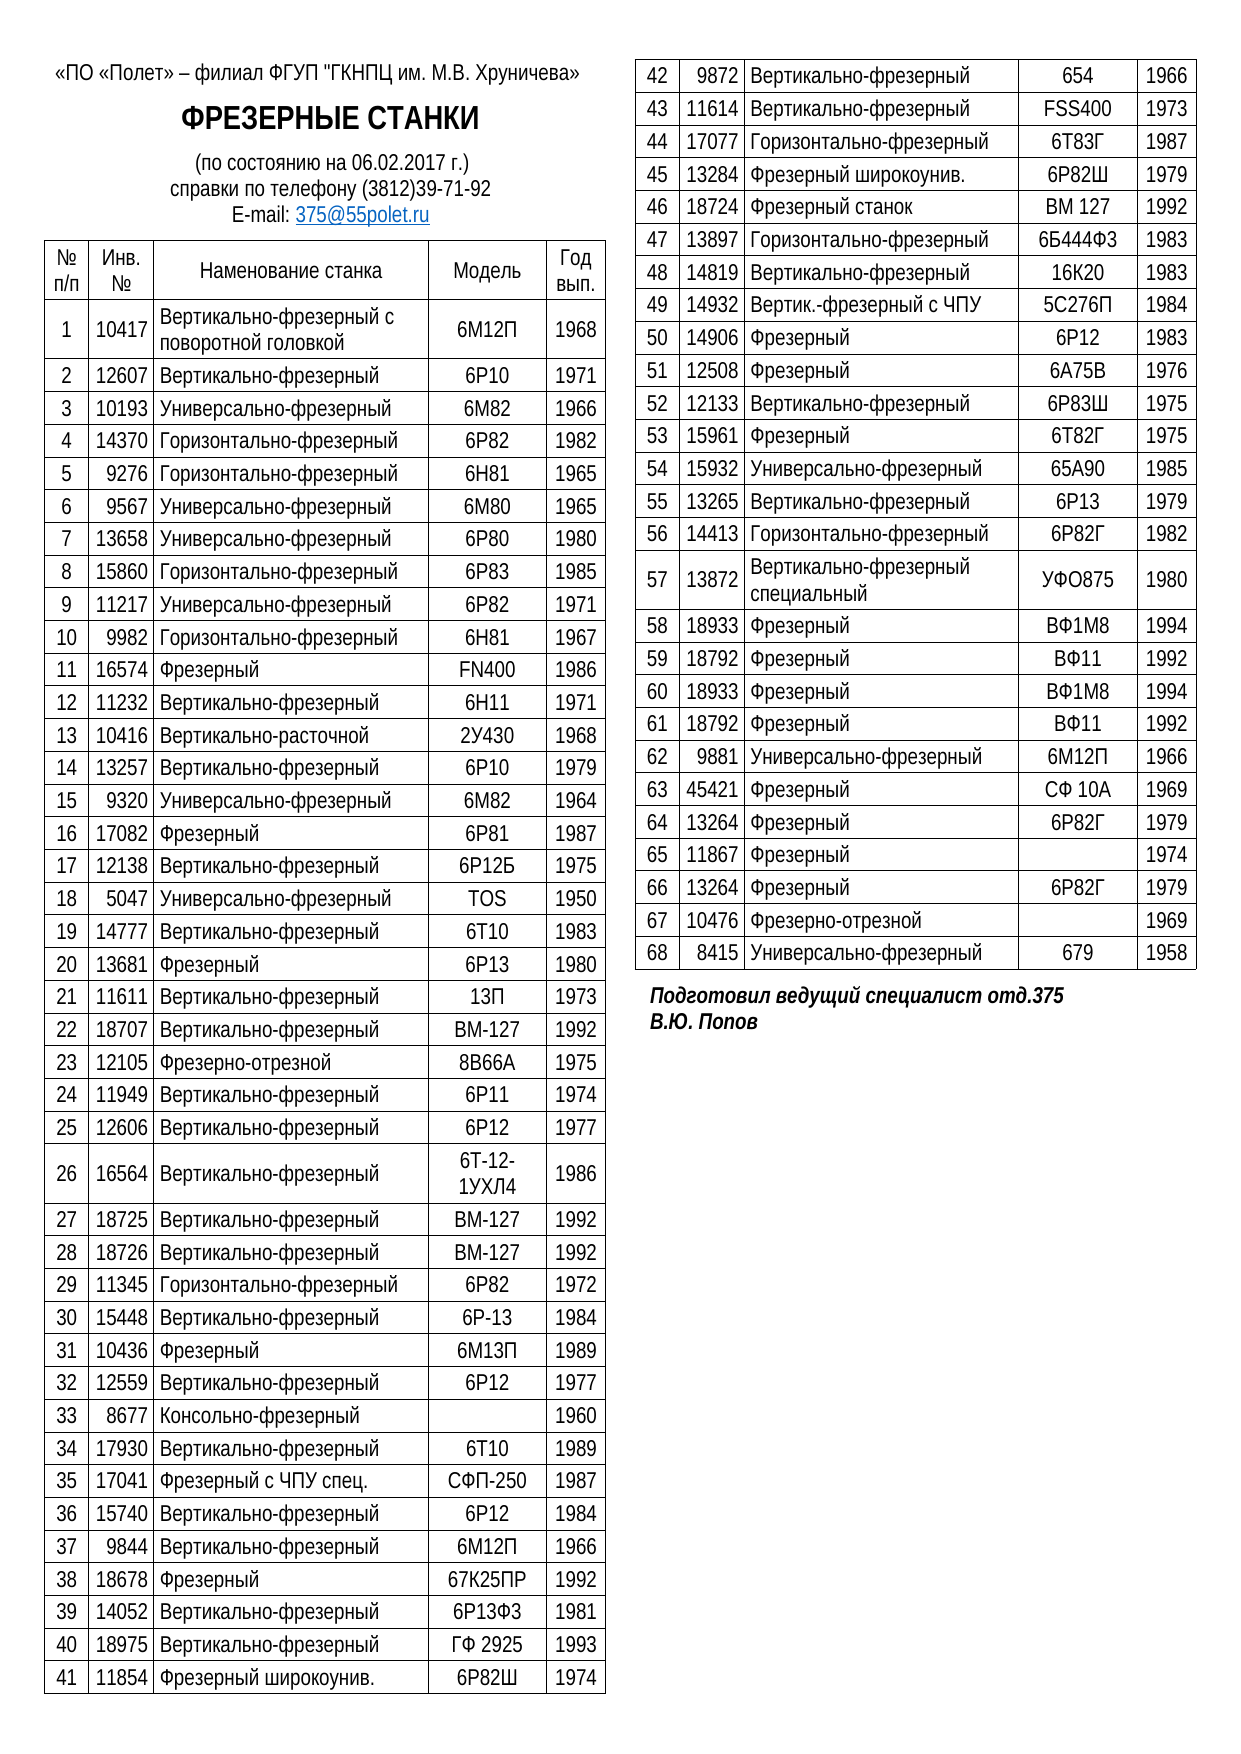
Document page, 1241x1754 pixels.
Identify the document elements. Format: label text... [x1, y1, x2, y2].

table_cell ВФ1М8 [1019, 675, 1137, 707]
table_cell 9872 [680, 60, 744, 92]
table_cell 1965 [547, 458, 605, 489]
table_cell Фрезерный [745, 322, 1018, 353]
table_cell 1966 [547, 392, 605, 424]
table_cell 9276 [89, 458, 153, 489]
table_cell 38 [45, 1563, 88, 1595]
table_cell 11611 [89, 981, 153, 1012]
table_cell 6Р82Г [1019, 518, 1137, 550]
table_cell 16 [45, 817, 88, 849]
table_cell 24 [45, 1079, 88, 1111]
table_cell 6М12П [429, 300, 546, 358]
table_cell ВФ11 [1019, 643, 1137, 674]
table_cell 15448 [89, 1302, 153, 1333]
table_cell Вертикально-фрезерный [154, 1204, 428, 1235]
table_cell 18725 [89, 1204, 153, 1235]
table_cell 27 [45, 1204, 88, 1235]
table_cell 1975 [1138, 420, 1196, 452]
table_cell 6Р81 [429, 817, 546, 849]
table_cell УФО875 [1019, 551, 1137, 609]
table_cell 62 [636, 741, 679, 772]
table_cell 35 [45, 1465, 88, 1497]
table_cell FSS400 [1019, 93, 1137, 124]
table_cell 67 [636, 904, 679, 936]
table_cell Универсально-фрезерный [154, 523, 428, 554]
table_cell 1994 [1138, 675, 1196, 707]
table_cell 17082 [89, 817, 153, 849]
table_cell 15961 [680, 420, 744, 452]
table_cell Вертикально-фрезерный специальный [745, 551, 1018, 609]
table_cell 14 [45, 752, 88, 783]
table_cell ВМ 127 [1019, 191, 1137, 223]
table_cell 18792 [680, 708, 744, 739]
table_cell Вертикально-фрезерный [154, 981, 428, 1012]
table_cell Вертикально-фрезерный [154, 1629, 428, 1660]
table_cell Вертикально-фрезерный [154, 1112, 428, 1143]
table_cell 18678 [89, 1563, 153, 1595]
table_cell 59 [636, 643, 679, 674]
table_cell 1979 [1138, 871, 1196, 903]
table_cell 68 [636, 937, 679, 968]
table_cell Вертикально-фрезерный [154, 1302, 428, 1333]
table_cell ВФ1М8 [1019, 610, 1137, 641]
table_cell 12559 [89, 1367, 153, 1399]
table_cell 1972 [547, 1269, 605, 1301]
table_cell 1983 [1138, 224, 1196, 255]
table_cell Вертикально-фрезерный [154, 1236, 428, 1268]
table_cell 11232 [89, 686, 153, 718]
table_cell 6Р10 [429, 752, 546, 783]
table_cell 54 [636, 453, 679, 484]
table_cell 46 [636, 191, 679, 223]
table_cell 18933 [680, 610, 744, 641]
table_cell 43 [636, 93, 679, 124]
table_cell Фрезерный [745, 420, 1018, 452]
table_cell Фрезерный [745, 806, 1018, 838]
table_cell 6Н11 [429, 686, 546, 718]
table_cell 5С276П [1019, 289, 1137, 321]
table_cell 1981 [547, 1596, 605, 1628]
table_cell Универсально-фрезерный [154, 392, 428, 424]
table_cell 6Р82Ш [429, 1661, 546, 1693]
table_cell 1994 [1138, 610, 1196, 641]
table_cell 1980 [1138, 551, 1196, 609]
table_cell Вертикально-фрезерный [154, 850, 428, 882]
table_cell 6Т82Г [1019, 420, 1137, 452]
table_cell 1983 [1138, 256, 1196, 288]
table_cell 1977 [547, 1112, 605, 1143]
text «ПО «Полет» – филиал ФГУП "ГКНПЦ им. М.В. Хруничева» [44, 59, 591, 85]
table_cell 1968 [547, 300, 605, 358]
table_cell 6Р82 [429, 425, 546, 456]
table_cell 1958 [1138, 937, 1196, 968]
table_cell 13658 [89, 523, 153, 554]
table_cell 11345 [89, 1269, 153, 1301]
table_cell 1964 [547, 785, 605, 816]
table_cell 11867 [680, 839, 744, 870]
table_cell 12105 [89, 1046, 153, 1078]
table_cell 14052 [89, 1596, 153, 1628]
table_cell ВФ11 [1019, 708, 1137, 739]
table_cell 1980 [547, 523, 605, 554]
table_cell 6Т-12-1УХЛ4 [429, 1144, 546, 1202]
table_cell 1966 [547, 1531, 605, 1562]
table_cell 9320 [89, 785, 153, 816]
table_cell 6М13П [429, 1334, 546, 1366]
table_cell СФП-250 [429, 1465, 546, 1497]
table_cell 10416 [89, 719, 153, 751]
table_cell 6Р12 [429, 1367, 546, 1399]
table_cell 48 [636, 256, 679, 288]
table_cell 1969 [1138, 773, 1196, 805]
table_cell 6Р82 [429, 1269, 546, 1301]
table_cell 9 [45, 588, 88, 620]
table_cell 36 [45, 1498, 88, 1529]
table_cell 1984 [1138, 289, 1196, 321]
table_cell 12138 [89, 850, 153, 882]
table_cell 1967 [547, 621, 605, 653]
table_cell 9881 [680, 741, 744, 772]
table_cell Фрезерный [745, 871, 1018, 903]
table_cell 1980 [547, 948, 605, 980]
table_cell 14777 [89, 915, 153, 947]
table_cell 12508 [680, 355, 744, 386]
table_cell 11 [45, 654, 88, 685]
table_cell 51 [636, 355, 679, 386]
table_cell 14370 [89, 425, 153, 456]
table_cell 1976 [1138, 355, 1196, 386]
table_cell 14906 [680, 322, 744, 353]
table_cell 1979 [547, 752, 605, 783]
table_cell 6А75В [1019, 355, 1137, 386]
table_cell 1993 [547, 1629, 605, 1660]
table_cell Вертикально-фрезерный [154, 1079, 428, 1111]
table_header Год вып. [547, 241, 605, 299]
table_cell 1971 [547, 359, 605, 391]
table_cell 6Р83 [429, 556, 546, 587]
table_cell 13257 [89, 752, 153, 783]
table_cell 1971 [547, 588, 605, 620]
table_cell 1979 [1138, 806, 1196, 838]
table_cell 1983 [1138, 322, 1196, 353]
table_cell Вертикально-фрезерный [745, 256, 1018, 288]
table_cell 13 [45, 719, 88, 751]
table_cell 10436 [89, 1334, 153, 1366]
table_cell 6Т83Г [1019, 126, 1137, 157]
table_cell 654 [1019, 60, 1137, 92]
table_cell 2 [45, 359, 88, 391]
table_cell 6Н81 [429, 621, 546, 653]
table_cell 14819 [680, 256, 744, 288]
table_cell 12607 [89, 359, 153, 391]
text E-mail: 375@55polet.ru [70, 201, 591, 228]
table_cell 6Р80 [429, 523, 546, 554]
table_cell ВМ-127 [429, 1236, 546, 1268]
table_cell 6М12П [429, 1531, 546, 1562]
table_cell Фрезерный [745, 839, 1018, 870]
table_cell 37 [45, 1531, 88, 1562]
table_cell Фрезерный [745, 675, 1018, 707]
table_cell 20 [45, 948, 88, 980]
table_cell 1982 [1138, 518, 1196, 550]
table_cell Горизонтально-фрезерный [745, 518, 1018, 550]
table_cell 6Р12 [429, 1112, 546, 1143]
table_cell 8677 [89, 1400, 153, 1431]
table_cell Горизонтально-фрезерный [745, 126, 1018, 157]
table_cell Вертикально-фрезерный [745, 485, 1018, 517]
table_cell Горизонтально-фрезерный [154, 458, 428, 489]
table_cell Универсально-фрезерный [745, 453, 1018, 484]
table_cell 57 [636, 551, 679, 609]
table_cell 1968 [547, 719, 605, 751]
table_cell 8В66А [429, 1046, 546, 1078]
table_cell 11217 [89, 588, 153, 620]
table_cell Вертикально-фрезерный [745, 387, 1018, 419]
table_cell 22 [45, 1014, 88, 1045]
table_cell 6Р83Ш [1019, 387, 1137, 419]
table_cell Универсально-фрезерный [154, 883, 428, 914]
table_cell Фрезерный широкоунив. [154, 1661, 428, 1693]
table_cell 1975 [547, 850, 605, 882]
table_cell Вертикально-фрезерный [745, 93, 1018, 124]
table_cell 18792 [680, 643, 744, 674]
table_cell 26 [45, 1144, 88, 1202]
table_cell 6Р11 [429, 1079, 546, 1111]
table_cell 63 [636, 773, 679, 805]
table_cell 23 [45, 1046, 88, 1078]
table_header Наменование станка [154, 241, 428, 299]
table_cell 13264 [680, 806, 744, 838]
table_cell 13681 [89, 948, 153, 980]
table_header Модель [429, 241, 546, 299]
table_cell 6Р-13 [429, 1302, 546, 1333]
table_cell 1960 [547, 1400, 605, 1431]
text Подготовил ведущий специалист отд.375 В.Ю. Попов [650, 982, 1181, 1034]
table_cell Вертикально-фрезерный [154, 1367, 428, 1399]
table_cell 6 [45, 490, 88, 522]
table_cell 5047 [89, 883, 153, 914]
table_cell 6Р12 [429, 1498, 546, 1529]
table_cell 6Р82Г [1019, 871, 1137, 903]
table_cell 56 [636, 518, 679, 550]
table_cell 29 [45, 1269, 88, 1301]
table_cell 14413 [680, 518, 744, 550]
table_cell 6М12П [1019, 741, 1137, 772]
table_cell 6Р82 [429, 588, 546, 620]
table_cell 12133 [680, 387, 744, 419]
table_cell 39 [45, 1596, 88, 1628]
table_cell 1950 [547, 883, 605, 914]
table_cell 1973 [547, 981, 605, 1012]
table_cell 10 [45, 621, 88, 653]
table_cell 5 [45, 458, 88, 489]
table_cell 32 [45, 1367, 88, 1399]
table_cell TOS [429, 883, 546, 914]
table_cell 1979 [1138, 485, 1196, 517]
table_cell Фрезерный [745, 610, 1018, 641]
table_cell 6Т10 [429, 1433, 546, 1464]
table_cell СФ 10А [1019, 773, 1137, 805]
table_cell Консольно-фрезерный [154, 1400, 428, 1431]
table_cell 8 [45, 556, 88, 587]
table_cell 10476 [680, 904, 744, 936]
table_cell 16К20 [1019, 256, 1137, 288]
table_cell 6Р13 [429, 948, 546, 980]
table_cell Горизонтально-фрезерный [154, 556, 428, 587]
table_cell 1 [45, 300, 88, 358]
table_cell 15 [45, 785, 88, 816]
table_cell 30 [45, 1302, 88, 1333]
table_cell 6Р82Г [1019, 806, 1137, 838]
table_cell 1975 [1138, 387, 1196, 419]
table_cell 6Р10 [429, 359, 546, 391]
table_cell 1989 [547, 1433, 605, 1464]
table_cell 6Р82Ш [1019, 158, 1137, 190]
table_cell 1979 [1138, 158, 1196, 190]
table_cell Фрезерный [745, 773, 1018, 805]
table_cell 11854 [89, 1661, 153, 1693]
table_cell 13284 [680, 158, 744, 190]
text (по состоянию на 06.02.2017 г.) [70, 149, 591, 175]
table_cell 6Р13 [1019, 485, 1137, 517]
table_cell 11614 [680, 93, 744, 124]
table_cell ВМ-127 [429, 1014, 546, 1045]
table_cell 13872 [680, 551, 744, 609]
table_cell Фрезерный [745, 643, 1018, 674]
table_cell 1973 [1138, 93, 1196, 124]
table_cell Вертикально-фрезерный [154, 359, 428, 391]
table_header Инв. № [89, 241, 153, 299]
table_cell Вертикально-фрезерный [154, 1014, 428, 1045]
table_cell Универсально-фрезерный [745, 937, 1018, 968]
table_cell 2У430 [429, 719, 546, 751]
table_cell Вертикально-фрезерный [154, 1144, 428, 1202]
table_cell 11949 [89, 1079, 153, 1111]
table_cell 64 [636, 806, 679, 838]
table_cell Вертикально-фрезерный [745, 60, 1018, 92]
table_cell 1971 [547, 686, 605, 718]
table_cell 1992 [547, 1563, 605, 1595]
table_cell [1019, 904, 1137, 936]
table_cell 6Н81 [429, 458, 546, 489]
table_cell 18975 [89, 1629, 153, 1660]
table_cell 15932 [680, 453, 744, 484]
table_cell 1992 [547, 1014, 605, 1045]
table_cell Вертикально-фрезерный [154, 1596, 428, 1628]
table_cell 50 [636, 322, 679, 353]
table_cell Вертикально-фрезерный [154, 915, 428, 947]
table_cell Горизонтально-фрезерный [154, 1269, 428, 1301]
table_cell 4 [45, 425, 88, 456]
table_cell 19 [45, 915, 88, 947]
table_cell 15740 [89, 1498, 153, 1529]
table_cell 6Б444Ф3 [1019, 224, 1137, 255]
table_cell Вертикально-фрезерный [154, 752, 428, 783]
table_cell Универсально-фрезерный [154, 490, 428, 522]
table_cell ВМ-127 [429, 1204, 546, 1235]
table_cell 18724 [680, 191, 744, 223]
table_cell [429, 1400, 546, 1431]
table_cell 61 [636, 708, 679, 739]
table_cell 3 [45, 392, 88, 424]
table_cell 6Т10 [429, 915, 546, 947]
table_cell 1987 [547, 1465, 605, 1497]
table_cell 1982 [547, 425, 605, 456]
table_cell 47 [636, 224, 679, 255]
table_cell 1992 [1138, 191, 1196, 223]
table_cell 1974 [547, 1079, 605, 1111]
table_cell 44 [636, 126, 679, 157]
table_cell 1984 [547, 1302, 605, 1333]
table_cell 1987 [1138, 126, 1196, 157]
table_cell Горизонтально-фрезерный [154, 621, 428, 653]
table_cell 10193 [89, 392, 153, 424]
table_cell Вертикально-фрезерный [154, 1433, 428, 1464]
table_cell 33 [45, 1400, 88, 1431]
table_cell 1966 [1138, 60, 1196, 92]
table_cell 10417 [89, 300, 153, 358]
table_cell 9844 [89, 1531, 153, 1562]
table_cell 7 [45, 523, 88, 554]
table_cell 49 [636, 289, 679, 321]
table_cell 12 [45, 686, 88, 718]
table_cell 13П [429, 981, 546, 1012]
table_cell 6Р13Ф3 [429, 1596, 546, 1628]
table_header № п/п [45, 241, 88, 299]
table_cell 42 [636, 60, 679, 92]
table_cell Вертик.-фрезерный с ЧПУ [745, 289, 1018, 321]
table_cell 1977 [547, 1367, 605, 1399]
table_cell 65А90 [1019, 453, 1137, 484]
table_cell 25 [45, 1112, 88, 1143]
table_cell 1992 [547, 1204, 605, 1235]
table_cell 1974 [1138, 839, 1196, 870]
table_cell 17041 [89, 1465, 153, 1497]
table_cell 18933 [680, 675, 744, 707]
table_cell 18707 [89, 1014, 153, 1045]
table_cell 1969 [1138, 904, 1196, 936]
table_cell Фрезерно-отрезной [154, 1046, 428, 1078]
table_cell 1987 [547, 817, 605, 849]
table_cell 18726 [89, 1236, 153, 1268]
table_cell 15860 [89, 556, 153, 587]
table_cell 17 [45, 850, 88, 882]
table_cell 13265 [680, 485, 744, 517]
table_cell 1992 [1138, 708, 1196, 739]
table_cell 8415 [680, 937, 744, 968]
table_cell 1975 [547, 1046, 605, 1078]
table_cell 53 [636, 420, 679, 452]
table_cell 1986 [547, 1144, 605, 1202]
table_cell 1992 [547, 1236, 605, 1268]
table_cell Фрезерный [745, 708, 1018, 739]
table_cell Фрезерный [154, 1563, 428, 1595]
table_cell 1985 [547, 556, 605, 587]
table_cell Фрезерный с ЧПУ спец. [154, 1465, 428, 1497]
table_cell 65 [636, 839, 679, 870]
table_cell 13897 [680, 224, 744, 255]
table_cell 60 [636, 675, 679, 707]
table_cell 1983 [547, 915, 605, 947]
table_cell 9982 [89, 621, 153, 653]
table_cell 6М82 [429, 392, 546, 424]
table_cell 9567 [89, 490, 153, 522]
text ФРЕЗЕРНЫЕ СТАНКИ [70, 98, 591, 136]
table_cell 45421 [680, 773, 744, 805]
table_cell 1986 [547, 654, 605, 685]
table_cell 6М80 [429, 490, 546, 522]
table_cell 1965 [547, 490, 605, 522]
table_cell Универсально-фрезерный [154, 785, 428, 816]
table_cell Вертикально-фрезерный [154, 686, 428, 718]
table_cell 45 [636, 158, 679, 190]
table_cell 67К25ПР [429, 1563, 546, 1595]
table_cell Горизонтально-фрезерный [745, 224, 1018, 255]
table_cell ГФ 2925 [429, 1629, 546, 1660]
table_cell 1992 [1138, 643, 1196, 674]
table_cell Фрезерный [745, 355, 1018, 386]
table_cell 1966 [1138, 741, 1196, 772]
table_cell Универсально-фрезерный [745, 741, 1018, 772]
table_cell Вертикально-расточной [154, 719, 428, 751]
table_cell 1989 [547, 1334, 605, 1366]
table_cell 52 [636, 387, 679, 419]
table_cell Вертикально-фрезерный [154, 1531, 428, 1562]
table_cell Фрезерный [154, 817, 428, 849]
table_cell 34 [45, 1433, 88, 1464]
table_cell Фрезерный [154, 948, 428, 980]
table_cell Вертикально-фрезерный [154, 1498, 428, 1529]
table_cell 679 [1019, 937, 1137, 968]
table_cell 41 [45, 1661, 88, 1693]
table_cell 1985 [1138, 453, 1196, 484]
table_cell 12606 [89, 1112, 153, 1143]
table_cell Универсально-фрезерный [154, 588, 428, 620]
table_cell 28 [45, 1236, 88, 1268]
table_cell 1974 [547, 1661, 605, 1693]
table_cell 16564 [89, 1144, 153, 1202]
table_cell 17077 [680, 126, 744, 157]
table_cell 18 [45, 883, 88, 914]
table_cell 6Р12Б [429, 850, 546, 882]
table_cell 16574 [89, 654, 153, 685]
table_cell Фрезерный [154, 1334, 428, 1366]
table_cell Вертикально-фрезерный с поворотной головкой [154, 300, 428, 358]
table_cell 21 [45, 981, 88, 1012]
table_cell 66 [636, 871, 679, 903]
table_cell Фрезерный широкоунив. [745, 158, 1018, 190]
table_cell 13264 [680, 871, 744, 903]
table_cell 55 [636, 485, 679, 517]
table_cell 17930 [89, 1433, 153, 1464]
table_cell 6Р12 [1019, 322, 1137, 353]
table_cell Фрезерный [154, 654, 428, 685]
table_cell [1019, 839, 1137, 870]
table_cell 31 [45, 1334, 88, 1366]
table_cell Фрезерно-отрезной [745, 904, 1018, 936]
table_cell 58 [636, 610, 679, 641]
table_cell 6М82 [429, 785, 546, 816]
table_cell Горизонтально-фрезерный [154, 425, 428, 456]
table_cell FN400 [429, 654, 546, 685]
table_cell Фрезерный станок [745, 191, 1018, 223]
text справки по телефону (3812)39-71-92 [70, 175, 591, 201]
table_cell 14932 [680, 289, 744, 321]
table_cell 1984 [547, 1498, 605, 1529]
table_cell 40 [45, 1629, 88, 1660]
